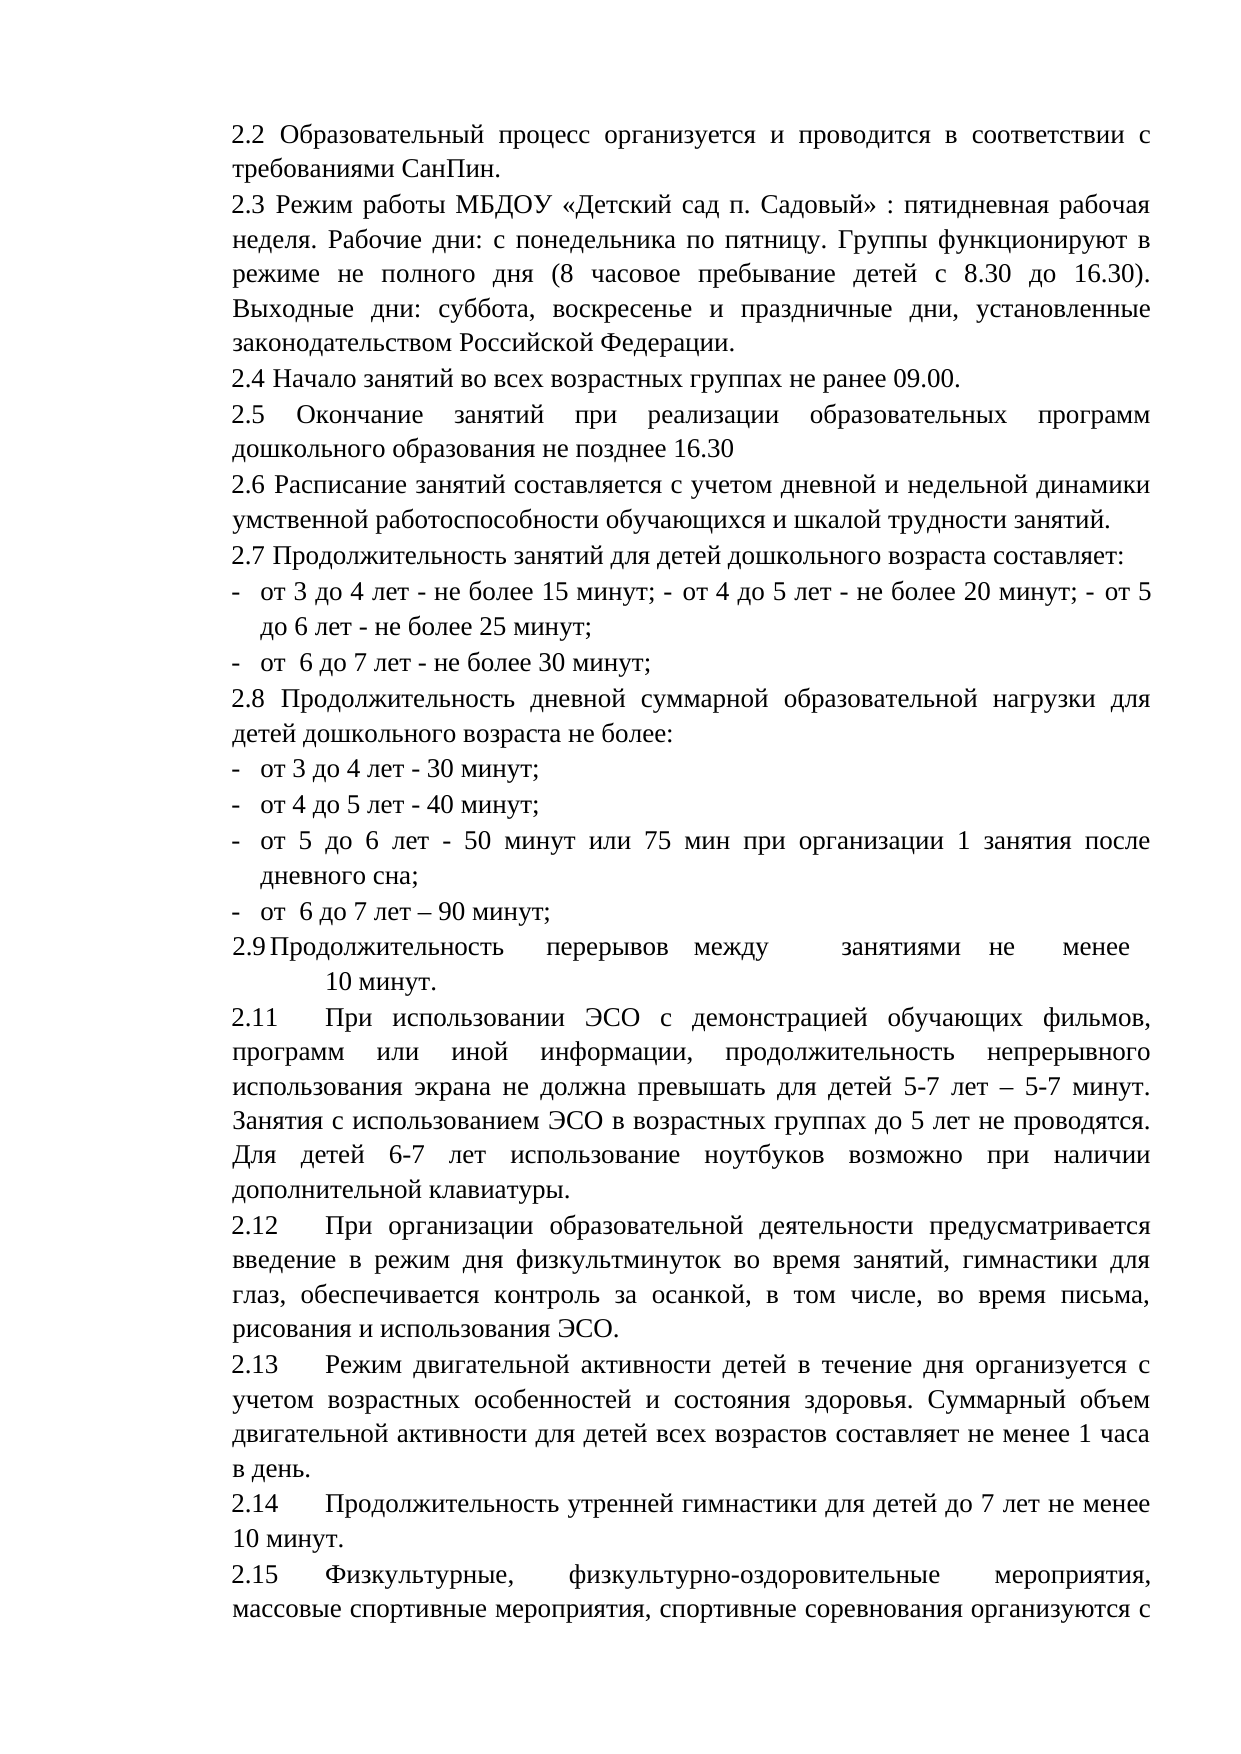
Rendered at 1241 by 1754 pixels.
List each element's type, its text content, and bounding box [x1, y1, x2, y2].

list от 5 до 6 лет - 50 минут или 75 мин при организации 1 занятия после дневного сна; [231, 824, 1152, 890]
text 2.7 Продолжительность занятий для детей дошкольного возраста составляет: [231, 539, 1152, 570]
list от 6 до 7 лет – 90 минут; [231, 894, 1152, 926]
list от 4 до 5 лет - 40 минут; [231, 788, 1152, 819]
list При организации образовательной деятельности предусматривается введение в режим дня физкультминуток во время занятий, гимнастики для глаз, обеспечивается контроль за осанкой, в том числе, во время письма, рисования и использования ЭСО. [231, 1209, 1152, 1343]
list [231, 1558, 1152, 1623]
text 2.3 Режим работы МБДОУ «Детский сад п. Садовый» : пятидневная рабочая неделя. Рабочие дни: с понедельника по пятницу. Группы функционируют в режиме не полного дня (8 часовое пребывание детей с 8.30 до 16.30). Выходные дни: суббота, воскресенье и праздничные дни, установленные законодательством Российской Федерации. [231, 188, 1152, 357]
text 2.6 Расписание занятий составляется с учетом дневной и недельной динамики умственной работоспособности обучающихся и шкалой трудности занятий. [231, 468, 1152, 534]
list Режим двигательной активности детей в течение дня организуется с учетом возрастных особенностей и состояния здоровья. Суммарный объем двигательной активности для детей всех возрастов составляет не менее 1 часа в день. [231, 1348, 1152, 1483]
list от 6 до 7 лет - не более 30 минут; [231, 646, 1152, 678]
list от 3 до 4 лет - не более 15 минут; - от 4 до 5 лет - не более 20 минут; - от 5 до 6 лет - не более 25 минут; [231, 575, 1152, 642]
list При использовании ЭСО с демонстрацией обучающих фильмов, программ или иной информации, продолжительность непрерывного использования экрана не должна превышать для детей 5-7 лет – 5-7 минут. Занятия с использованием ЭСО в возрастных группах до 5 лет не проводятся. Для детей 6-7 лет использование ноутбуков возможно при наличии дополнительной клавиатуры. [231, 1001, 1152, 1204]
text 2.2 Образовательный процесс организуется и проводится в соответствии с требованиями СанПин. [231, 118, 1152, 184]
text 2.5 Окончание занятий при реализации образовательных программ дошкольного образования не позднее 16.30 [231, 398, 1152, 464]
text 2.8 Продолжительность дневной суммарной образовательной нагрузки для детей дошкольного возраста не более: [231, 682, 1152, 748]
text 2.4 Начало занятий во всех возрастных группах не ранее 09.00. [231, 362, 1152, 393]
list Продолжительность утренней гимнастики для детей до 7 лет не менее 10 минут. [231, 1487, 1152, 1553]
list Продолжительность перерывов между занятиями не менее 10 минут. [232, 930, 1152, 996]
list от 3 до 4 лет - 30 минут; [231, 753, 1152, 784]
